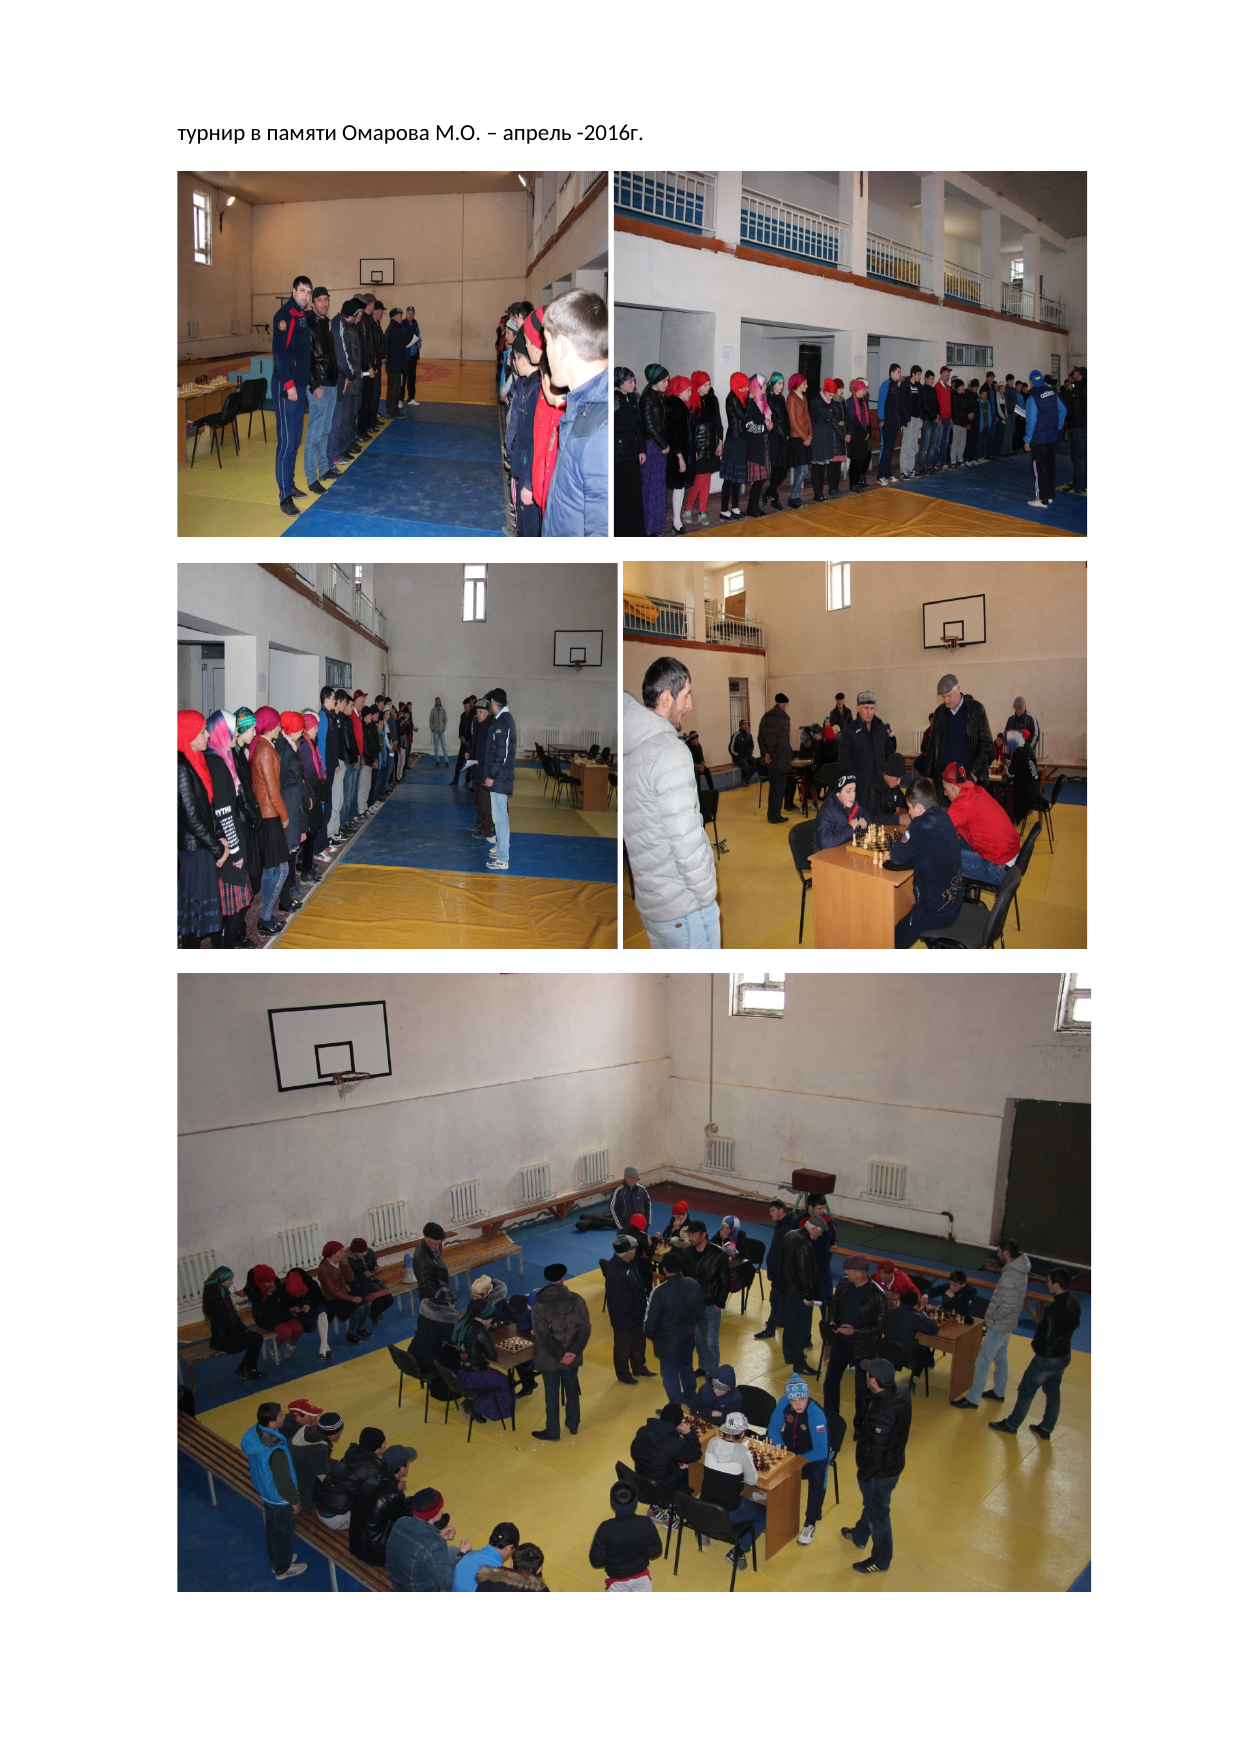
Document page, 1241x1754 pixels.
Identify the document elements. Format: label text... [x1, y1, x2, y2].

picture [623, 561, 1088, 949]
picture [177, 973, 1092, 1592]
text турнир в памяти Омарова М.О. – апрель -2016г. [177, 118, 1152, 146]
picture [177, 563, 618, 949]
picture [177, 171, 609, 537]
picture [613, 171, 1088, 537]
